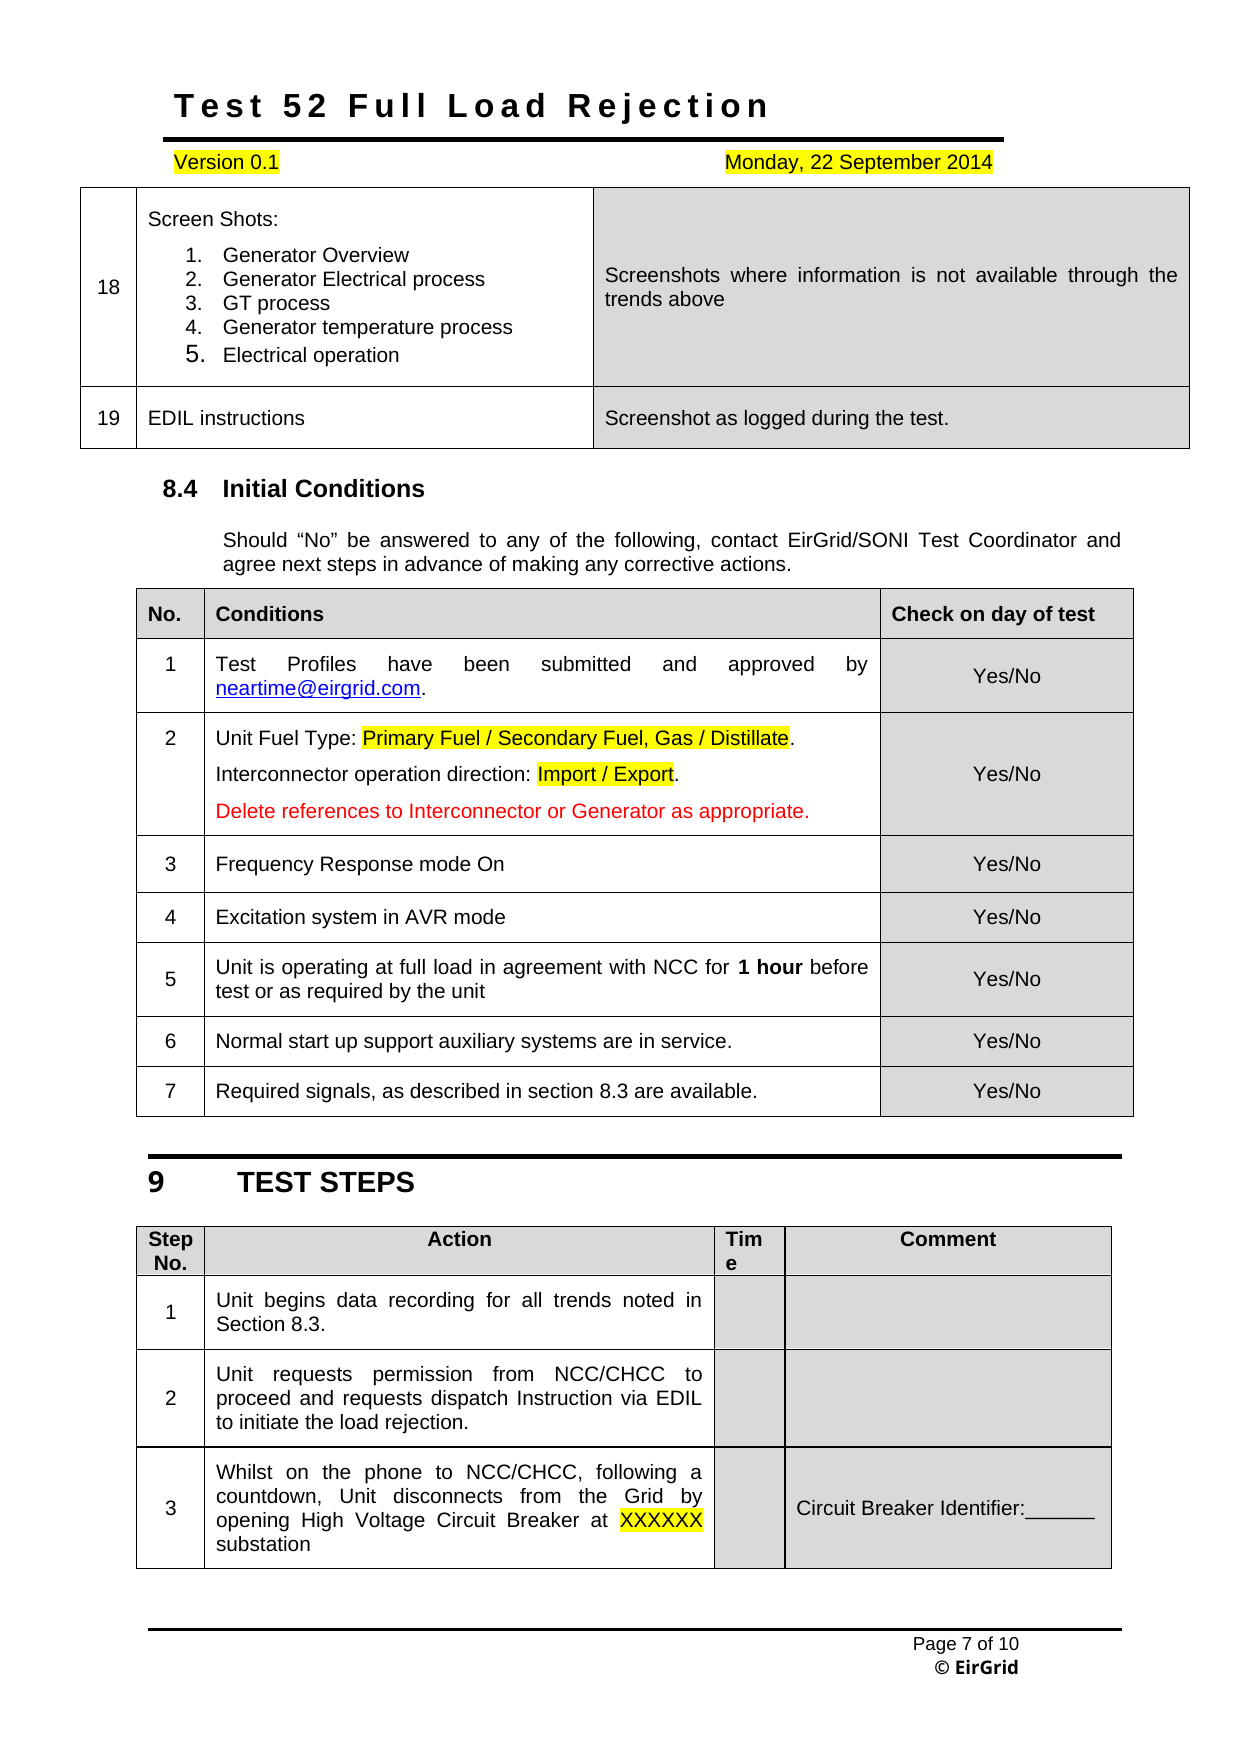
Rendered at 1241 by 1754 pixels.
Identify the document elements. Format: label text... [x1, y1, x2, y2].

table_header Comment [786, 1227, 1111, 1274]
table_cell Required signals, as described in section 8.3 are available. [205, 1067, 880, 1116]
table_cell [715, 1276, 784, 1348]
subtitle Test Steps [148, 1159, 1122, 1201]
table_header Action [205, 1227, 714, 1274]
table_cell Excitation system in AVR mode [205, 893, 880, 942]
table_header No. [137, 589, 204, 638]
table_cell Yes/No [881, 1067, 1133, 1116]
table_cell 5 [137, 943, 204, 1016]
table_cell Frequency Response mode On [205, 836, 880, 892]
table_cell [715, 1350, 784, 1446]
table_cell 18 [81, 188, 136, 386]
table_cell Circuit Breaker Identifier:______ [786, 1448, 1111, 1568]
table_header Step No. [137, 1227, 204, 1274]
table_cell Unit is operating at full load in agreement with NCC for 1 hour before test or as required by the unit [205, 943, 880, 1016]
table_cell Test Profiles have been submitted and approved by neartime@eirgrid.com. [205, 639, 880, 712]
table_cell Unit begins data recording for all trends noted in Section 8.3. [205, 1276, 714, 1348]
table_cell Yes/No [881, 836, 1133, 892]
table_cell Unit requests permission from NCC/CHCC to proceed and requests dispatch Instruction via EDIL to initiate the load rejection. [205, 1350, 714, 1446]
table_cell EDIL instructions [137, 387, 593, 448]
table_header Time [715, 1227, 784, 1274]
table_cell 4 [137, 893, 204, 942]
table_cell Yes/No [881, 713, 1133, 835]
table_cell Screen Shots: Generator Overview Generator Electrical process GT process Generator temperature process Electrical operation [137, 188, 593, 386]
table_cell [786, 1276, 1111, 1348]
table_cell 2 [137, 1350, 204, 1446]
table_cell 7 [137, 1067, 204, 1116]
table_cell Screenshot as logged during the test. [594, 387, 1189, 448]
table_cell 3 [137, 1448, 204, 1568]
text Should “No” be answered to any of the following, contact EirGrid/SONI Test Coordinator and agree next steps in advance of making any corrective actions. [223, 528, 1122, 576]
table_cell Yes/No [881, 943, 1133, 1016]
table_cell Yes/No [881, 639, 1133, 712]
table_cell Whilst on the phone to NCC/CHCC, following a countdown, Unit disconnects from the Grid by opening High Voltage Circuit Breaker at XXXXXX substation [205, 1448, 714, 1568]
table_cell [715, 1448, 784, 1568]
subtitle Initial Conditions [162, 474, 1122, 503]
table_cell Normal start up support auxiliary systems are in service. [205, 1017, 880, 1066]
table_cell Yes/No [881, 1017, 1133, 1066]
table_header Conditions [205, 589, 880, 638]
table_cell [786, 1350, 1111, 1446]
table_cell 19 [81, 387, 136, 448]
table_cell 1 [137, 639, 204, 712]
table_cell 2 [137, 713, 204, 835]
table_cell Screenshots where information is not available through the trends above [594, 188, 1189, 386]
table_cell Yes/No [881, 893, 1133, 942]
table_cell 3 [137, 836, 204, 892]
table_cell 1 [137, 1276, 204, 1348]
table_cell Unit Fuel Type: Primary Fuel / Secondary Fuel, Gas / Distillate. Interconnector operation direction: Import / Export. Delete references to Interconnector or Generator as appropriate. [205, 713, 880, 835]
table_cell 6 [137, 1017, 204, 1066]
table_header Check on day of test [881, 589, 1133, 638]
